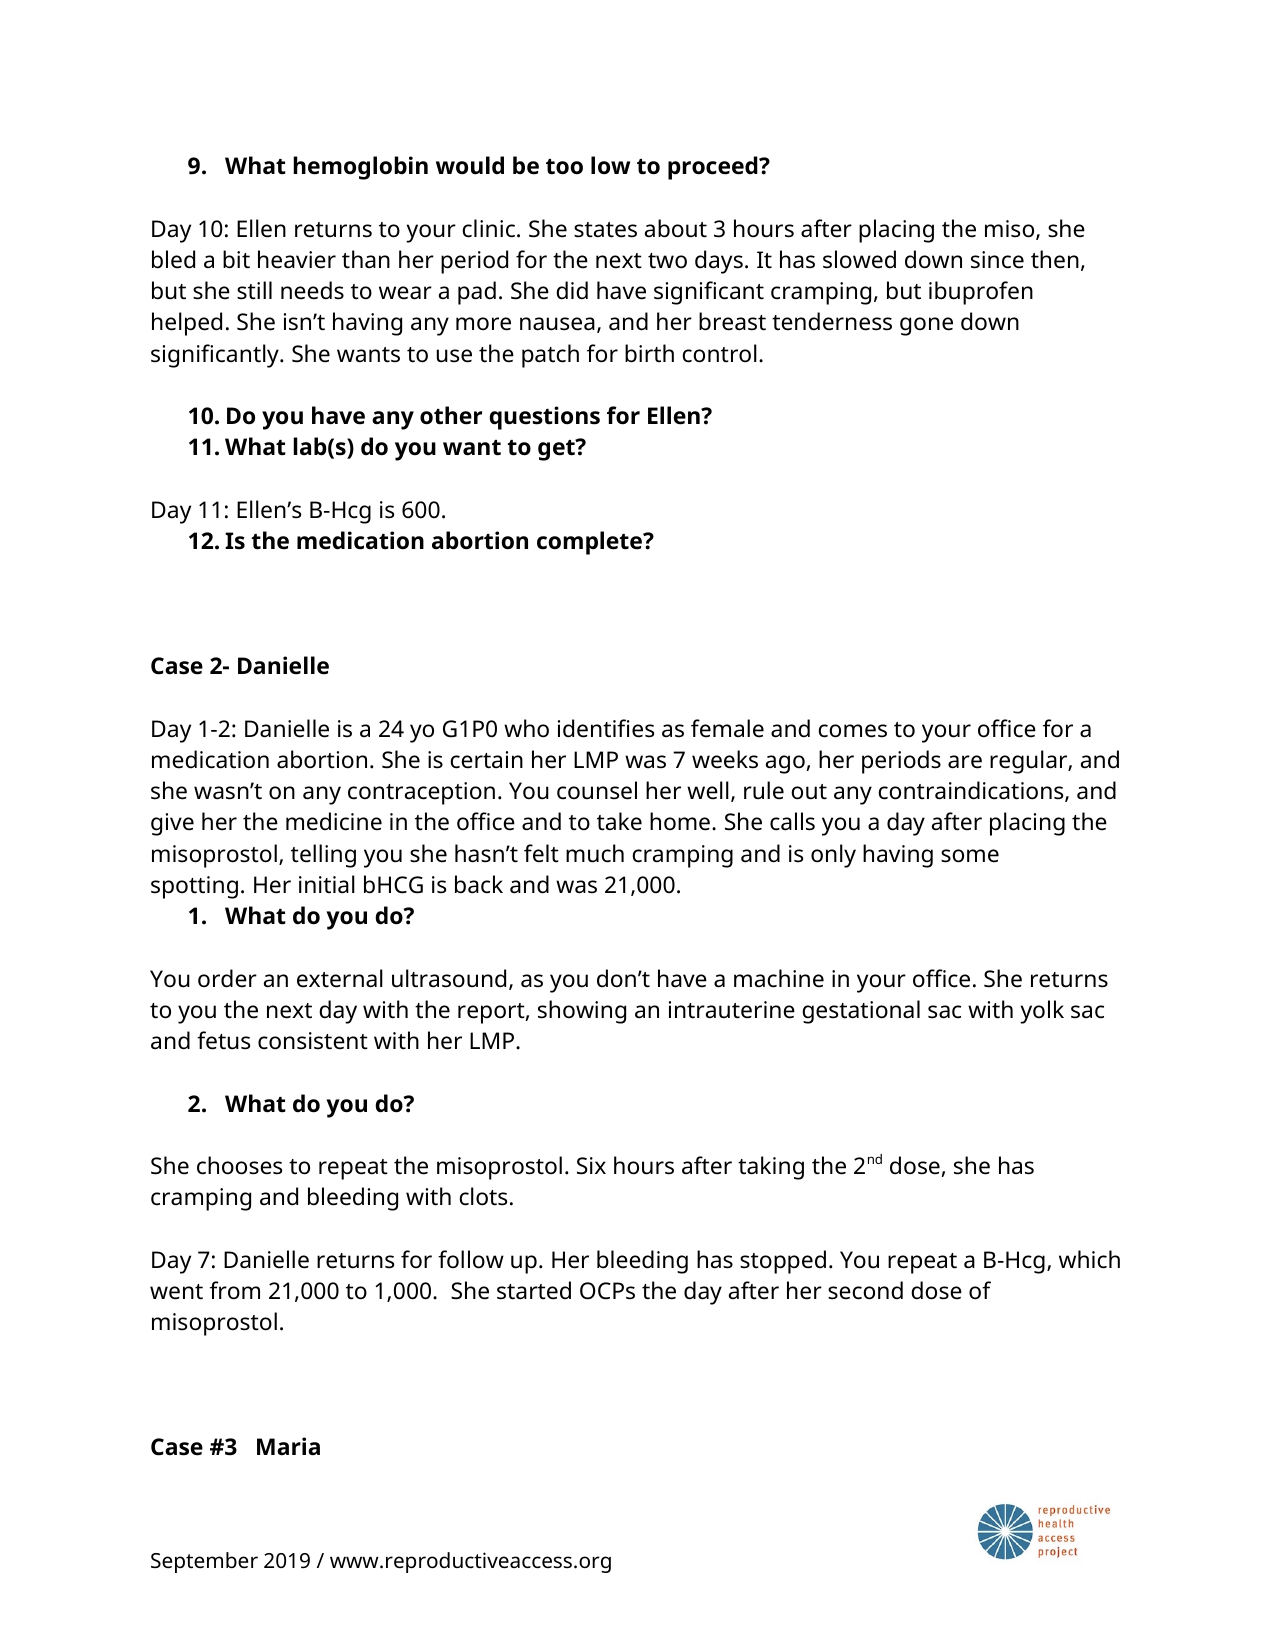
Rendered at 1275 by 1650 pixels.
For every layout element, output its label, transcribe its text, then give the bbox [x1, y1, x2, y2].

list What do you do? [187, 1087, 1125, 1119]
list What hemoglobin would be too low to proceed? [187, 150, 1125, 181]
list What do you do? [187, 900, 1125, 931]
text Day 7: Danielle returns for follow up. Her bleeding has stopped. You repeat a B-Hcg, which went from 21,000 to 1,000. She started OCPs the day after her second dose of misoprostol. [150, 1244, 1125, 1337]
text Case #3 Maria [150, 1431, 1125, 1462]
list What lab(s) do you want to get? [187, 431, 1125, 462]
picture [970, 1498, 1116, 1569]
text Case 2- Danielle [150, 650, 1125, 681]
text She chooses to repeat the misoprostol. Six hours after taking the 2nd dose, she has cramping and bleeding with clots. [150, 1150, 1125, 1212]
list Do you have any other questions for Ellen? [187, 400, 1125, 431]
text Day 11: Ellen’s B-Hcg is 600. [150, 494, 1125, 525]
text You order an external ultrasound, as you don’t have a machine in your office. She returns to you the next day with the report, showing an intrauterine gestational sac with yolk sac and fetus consistent with her LMP. [150, 962, 1125, 1056]
text Day 1-2: Danielle is a 24 yo G1P0 who identifies as female and comes to your office for a medication abortion. She is certain her LMP was 7 weeks ago, her periods are regular, and she wasn’t on any contraception. You counsel her well, rule out any contraindications, and give her the medicine in the office and to take home. She calls you a day after placing the misoprostol, telling you she hasn’t felt much cramping and is only having some spotting. Her initial bHCG is back and was 21,000. [150, 712, 1125, 900]
list Is the medication abortion complete? [187, 525, 1125, 556]
text Day 10: Ellen returns to your clinic. She states about 3 hours after placing the miso, she bled a bit heavier than her period for the next two days. It has slowed down since then, but she still needs to wear a pad. She did have significant cramping, but ibuprofen helped. She isn’t having any more nausea, and her breast tenderness gone down significantly. She wants to use the patch for birth control. [150, 212, 1125, 369]
